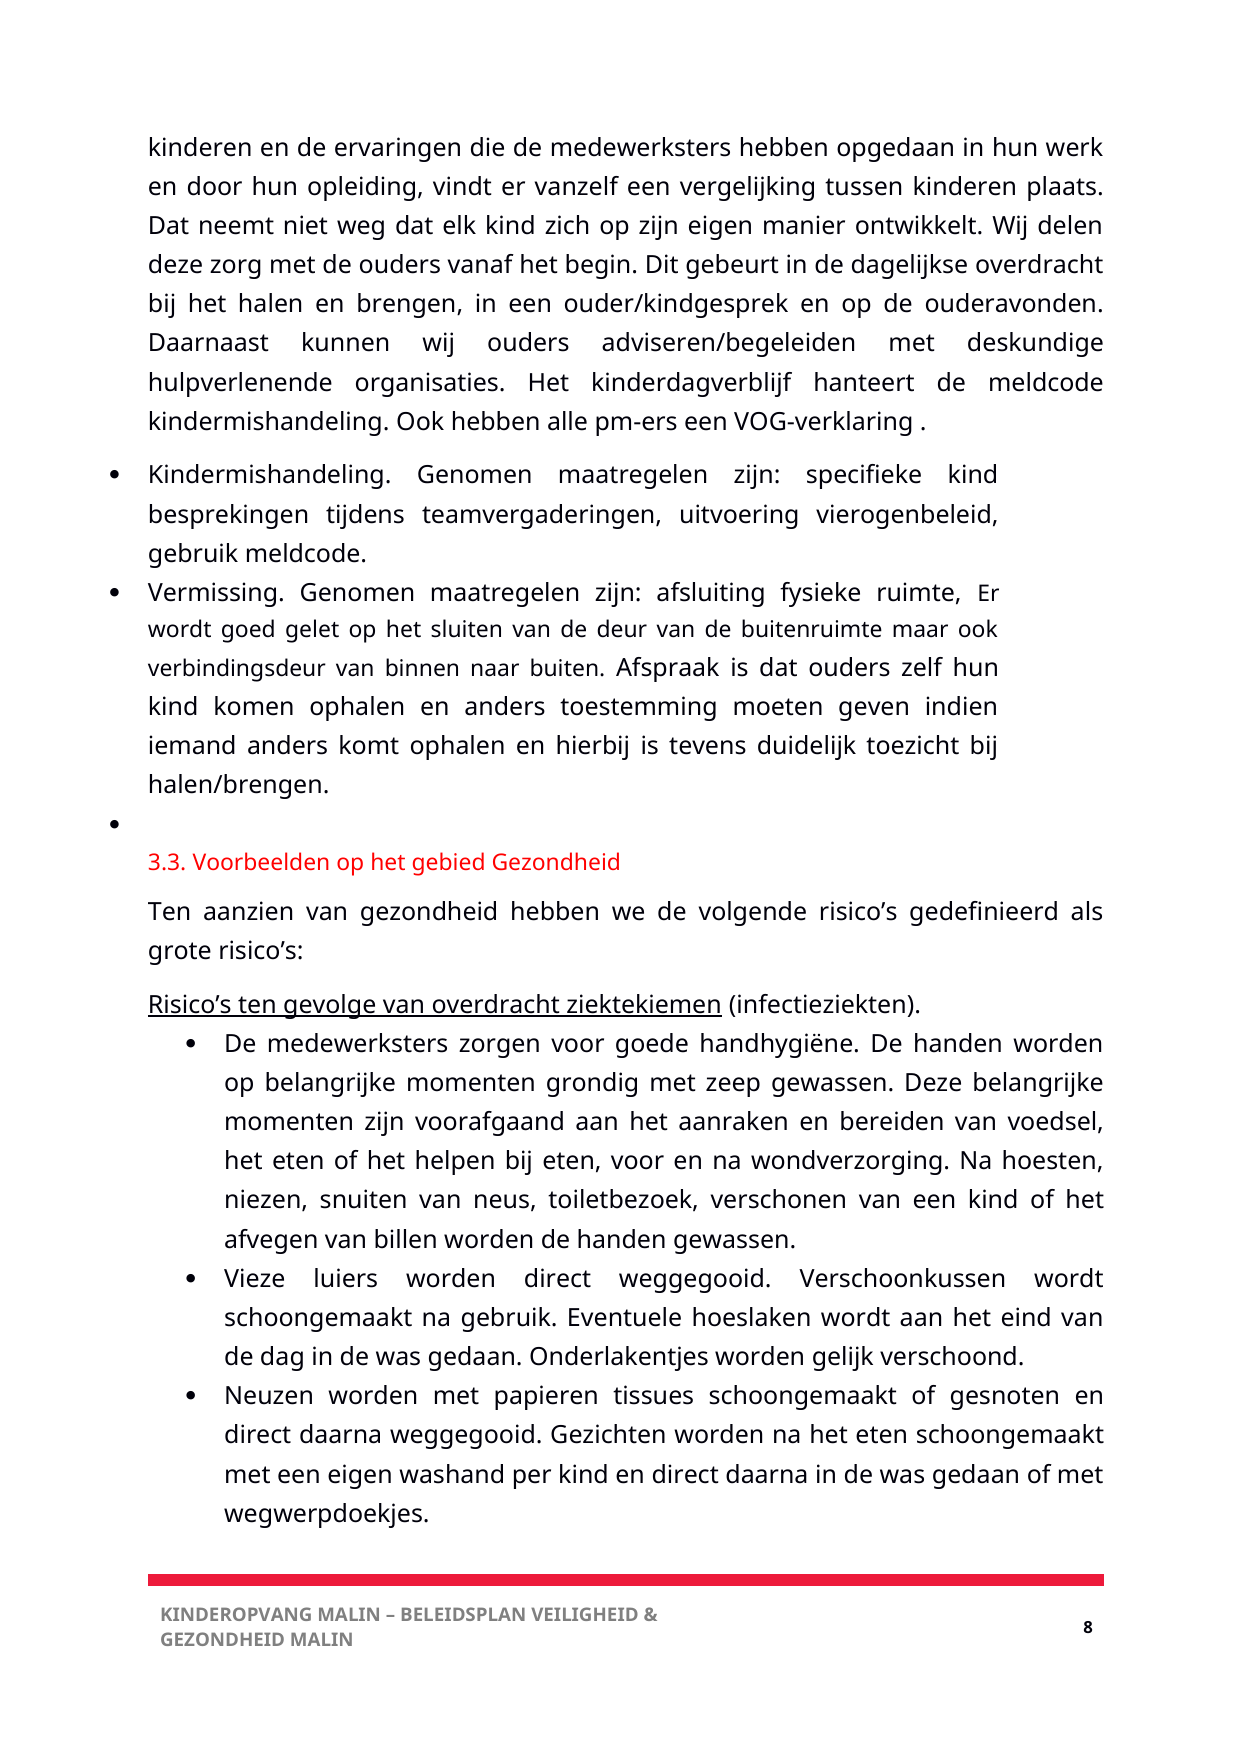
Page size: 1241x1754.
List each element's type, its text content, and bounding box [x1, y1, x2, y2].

list Vieze luiers worden direct weggegooid. Verschoonkussen wordt schoongemaakt na gebruik. Eventuele hoeslaken wordt aan het eind van de dag in de was gedaan. Onderlakentjes worden gelijk verschoond. [186, 1261, 1105, 1373]
list Neuzen worden met papieren tissues schoongemaakt of gesnoten en direct daarna weggegooid. Gezichten worden na het eten schoongemaakt met een eigen washand per kind en direct daarna in de was gedaan of met wegwerpdoekjes. [186, 1378, 1105, 1529]
list Voorbeelden op het gebied Gezondheid [148, 846, 1105, 877]
list De medewerksters zorgen voor goede handhygiëne. De handen worden op belangrijke momenten grondig met zeep gewassen. Deze belangrijke momenten zijn voorafgaand aan het aanraken en bereiden van voedsel, het eten of het helpen bij eten, voor en na wondverzorging. Na hoesten, niezen, snuiten van neus, toiletbezoek, verschonen van een kind of het afvegen van billen worden de handen gewassen. [186, 1026, 1105, 1255]
list Vermissing. Genomen maatregelen zijn: afsluiting fysieke ruimte, Er wordt goed gelet op het sluiten van de deur van de buitenruimte maar ook verbindingsdeur van binnen naar buiten. Afspraak is dat ouders zelf hun kind komen ophalen en anders toestemming moeten geven indien iemand anders komt ophalen en hierbij is tevens duidelijk toezicht bij halen/brengen. [110, 574, 999, 801]
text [148, 129, 1105, 437]
text Ten aanzien van gezondheid hebben we de volgende risico’s gedefinieerd als grote risico’s: [148, 893, 1105, 967]
text Risico’s ten gevolge van overdracht ziektekiemen (infectieziekten). [148, 986, 1043, 1020]
list Kindermishandeling. Genomen maatregelen zijn: specifieke kind besprekingen tijdens teamvergaderingen, uitvoering vierogenbeleid, gebruik meldcode. [110, 457, 999, 569]
